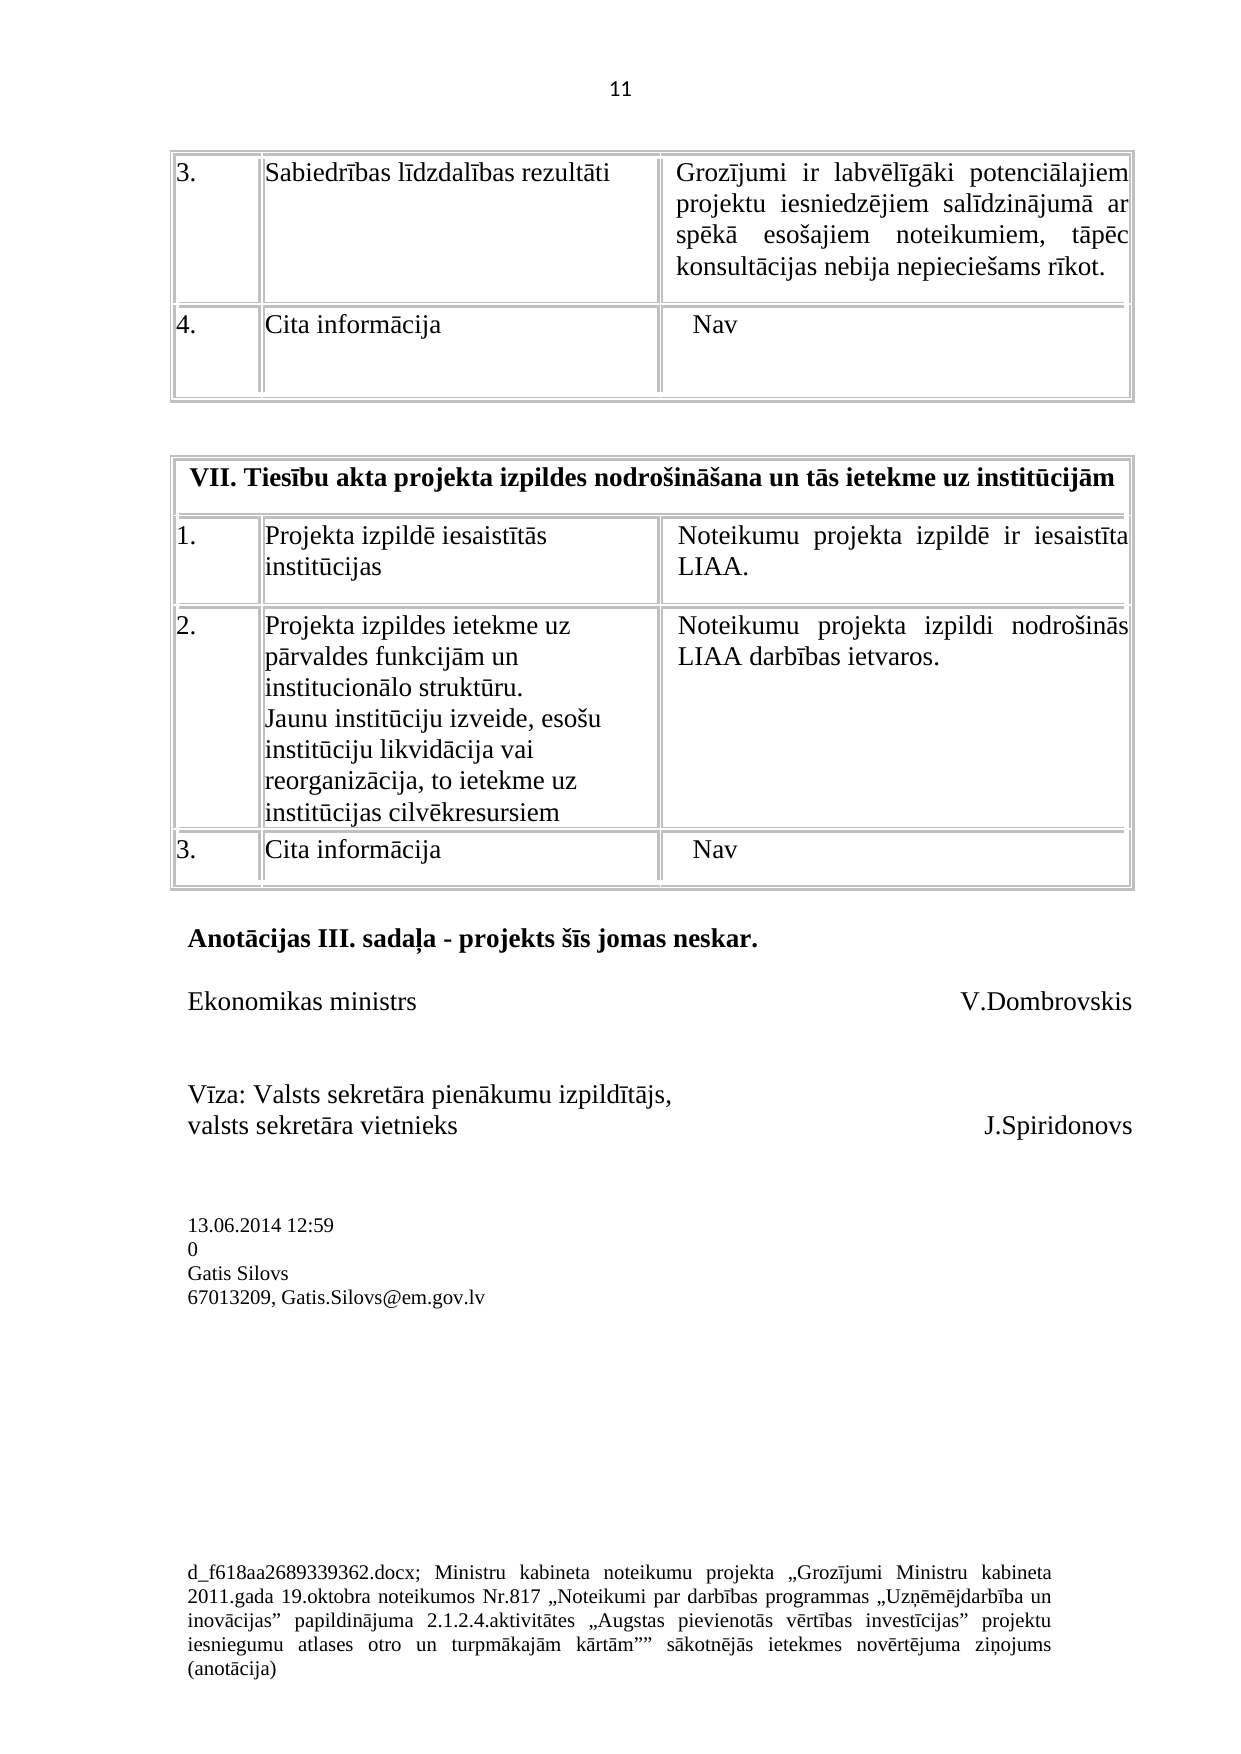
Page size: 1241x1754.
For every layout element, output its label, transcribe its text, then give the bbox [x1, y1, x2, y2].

text Ekonomikas ministrs V.Dombrovskis [187, 985, 1053, 1016]
table_cell Noteikumu projekta izpildi nodrošinās LIAA darbības ietvaros. [660, 603, 1132, 827]
table_cell Nav [660, 302, 1132, 397]
table_cell 3. [176, 156, 261, 302]
text 13.06.2014 12:59 [187, 1213, 1053, 1237]
text valsts sekretāra vietnieks J.Spiridonovs [187, 1109, 1053, 1140]
text 67013209, Gatis.Silovs@em.gov.lv [187, 1285, 1053, 1309]
table_cell 3. [173, 827, 261, 885]
table_cell Projekta izpildē iesaistītās institūcijas [265, 519, 657, 602]
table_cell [660, 152, 1132, 302]
table_cell Cita informācija [261, 302, 660, 397]
table_cell 1. [173, 513, 261, 602]
text Anotācijas III. sadaļa - projekts šīs jomas neskar. [187, 922, 1053, 953]
table_header VII. Tiesību akta projekta izpildes nodrošināšana un tās ietekme uz institūcijām [176, 461, 1129, 513]
table_cell Sabiedrības līdzdalības rezultāti [261, 152, 660, 302]
text Gatis Silovs [187, 1261, 1053, 1285]
text Vīza: Valsts sekretāra pienākumu izpildītājs, [187, 1078, 1053, 1109]
table_cell Nav [660, 827, 1132, 885]
table_cell 2. [173, 603, 261, 827]
table_cell Noteikumu projekta izpildē ir iesaistīta LIAA. [660, 513, 1132, 602]
table_cell Projekta izpildes ietekme uz pārvaldes funkcijām un institucionālo struktūru. Jaunu institūciju izveide, esošu institūciju likvidācija vai reorganizācija, to ietekme uz institūcijas cilvēkresursiem [265, 609, 657, 827]
table_cell 4. [173, 302, 261, 397]
table_cell Cita informācija [261, 827, 660, 885]
